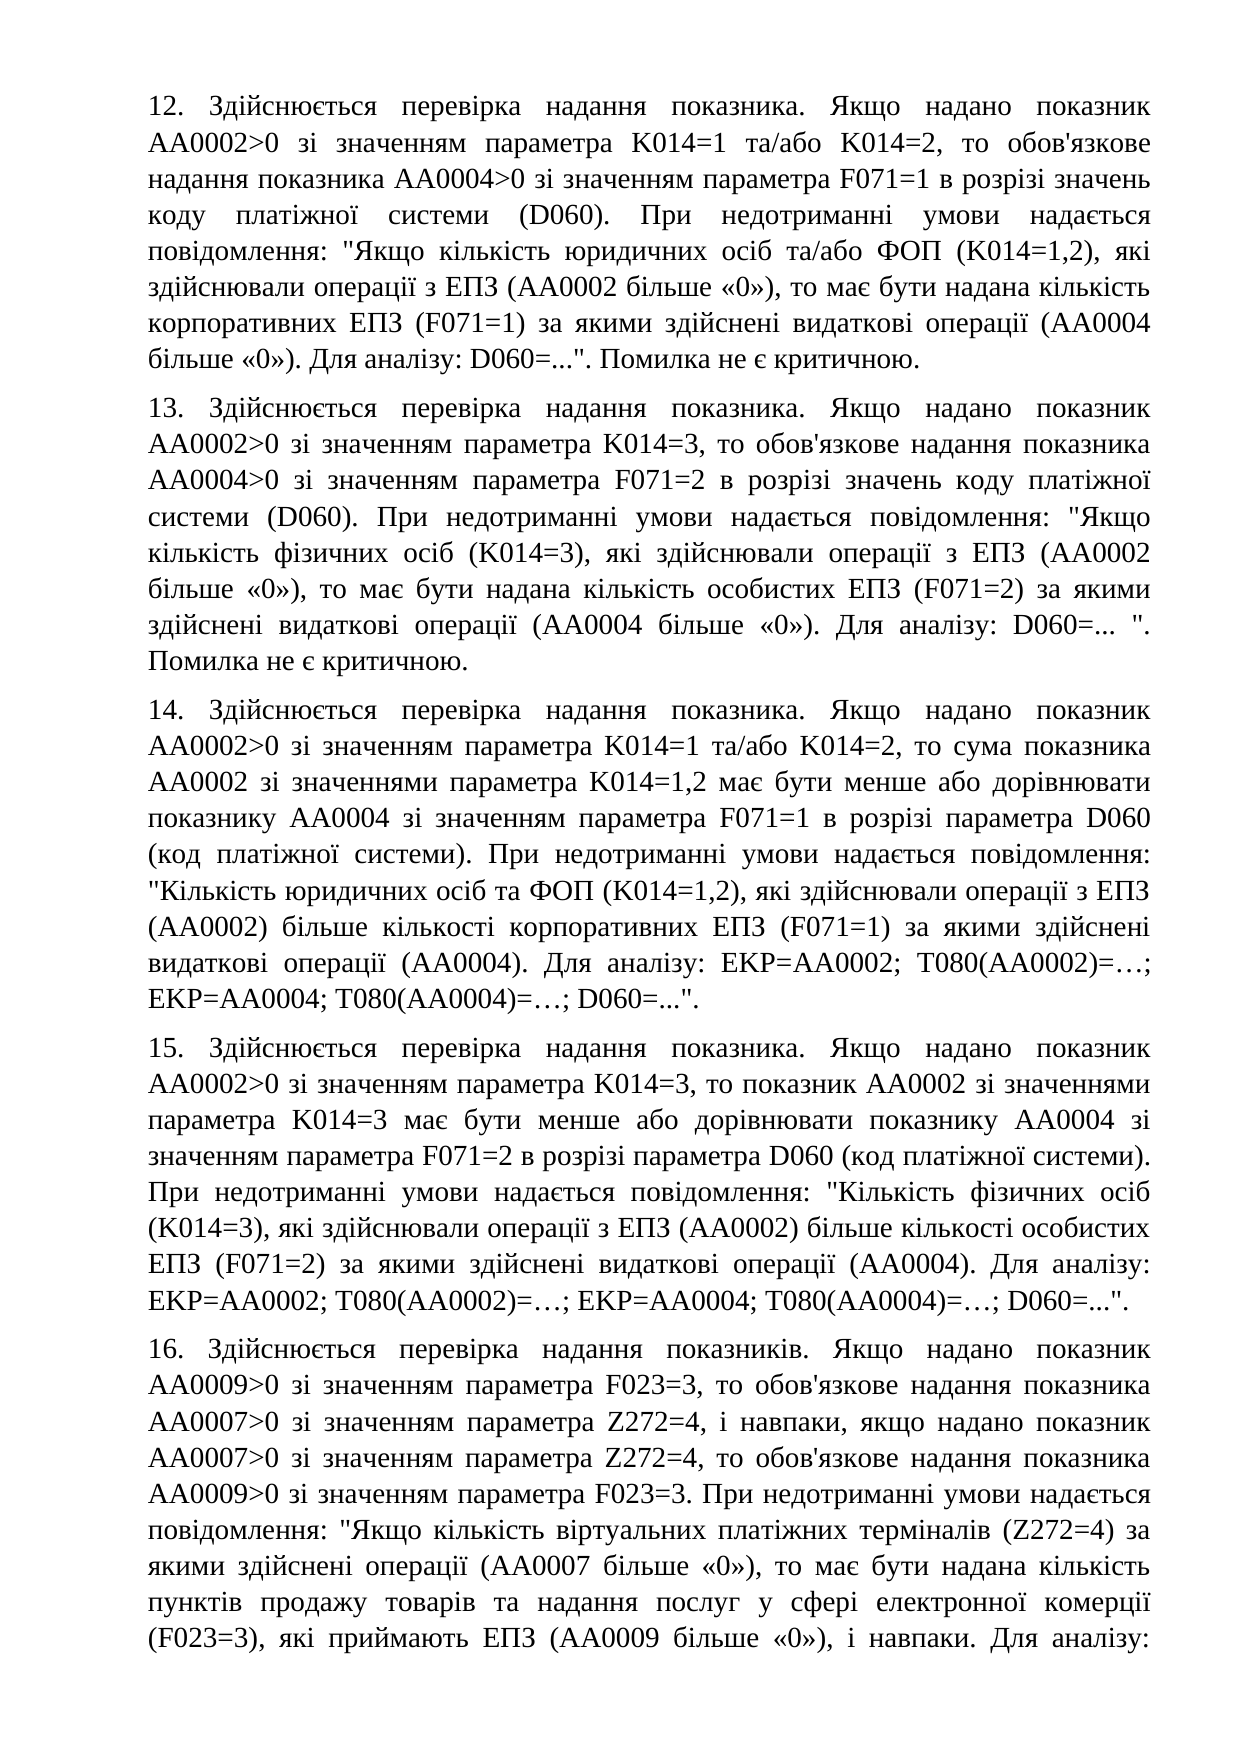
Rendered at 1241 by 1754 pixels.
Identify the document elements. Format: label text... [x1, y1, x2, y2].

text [148, 1331, 1152, 1654]
text 14. Здійснюється перевірка надання показника. Якщо надано показник AA0002>0 зі значенням параметра K014=1 та/або K014=2, то сума показника AA0002 зі значеннями параметра K014=1,2 має бути менше або дорівнювати показнику AA0004 зі значенням параметра F071=1 в розрізі параметра D060 (код платіжної системи). При недотриманні умови надається повідомлення: "Кількість юридичних осіб та ФОП (K014=1,2), які здійснювали операції з ЕПЗ (AA0002) більше кількості корпоративних ЕПЗ (F071=1) за якими здійснені видаткові операції (AA0004). Для аналізу: EKP=AA0002; T080(AA0002)=…; EKP=AA0004; T080(AA0004)=…; D060=...". [148, 692, 1152, 1014]
text 12. Здійснюється перевірка надання показника. Якщо надано показник AA0002>0 зі значенням параметра K014=1 та/або K014=2, то обов'язкове надання показника AA0004>0 зі значенням параметра F071=1 в розрізі значень коду платіжної системи (D060). При недотриманні умови надається повідомлення: "Якщо кількість юридичних осіб та/або ФОП (K014=1,2), які здійснювали операції з ЕПЗ (AA0002 більше «0»), то має бути надана кількість корпоративних ЕПЗ (F071=1) за якими здійснені видаткові операції (AA0004 більше «0»). Для аналізу: D060=...". Помилка не є критичною. [148, 88, 1152, 375]
text 15. Здійснюється перевірка надання показника. Якщо надано показник AA0002>0 зі значенням параметра K014=3, то показник AA0002 зі значеннями параметра K014=3 має бути менше або дорівнювати показнику AA0004 зі значенням параметра F071=2 в розрізі параметра D060 (код платіжної системи). При недотриманні умови надається повідомлення: "Кількість фізичних осіб (K014=3), які здійснювали операції з ЕПЗ (AA0002) більше кількості особистих ЕПЗ (F071=2) за якими здійснені видаткові операції (AA0004). Для аналізу: EKP=AA0002; T080(AA0002)=…; EKP=AA0004; T080(AA0004)=…; D060=...". [148, 1030, 1152, 1316]
text 13. Здійснюється перевірка надання показника. Якщо надано показник AA0002>0 зі значенням параметра K014=3, то обов'язкове надання показника AA0004>0 зі значенням параметра F071=2 в розрізі значень коду платіжної системи (D060). При недотриманні умови надається повідомлення: "Якщо кількість фізичних осіб (K014=3), які здійснювали операції з ЕПЗ (AA0002 більше «0»), то має бути надана кількість особистих ЕПЗ (F071=2) за якими здійснені видаткові операції (AA0004 більше «0»). Для аналізу: D060=... ". Помилка не є критичною. [148, 390, 1152, 677]
